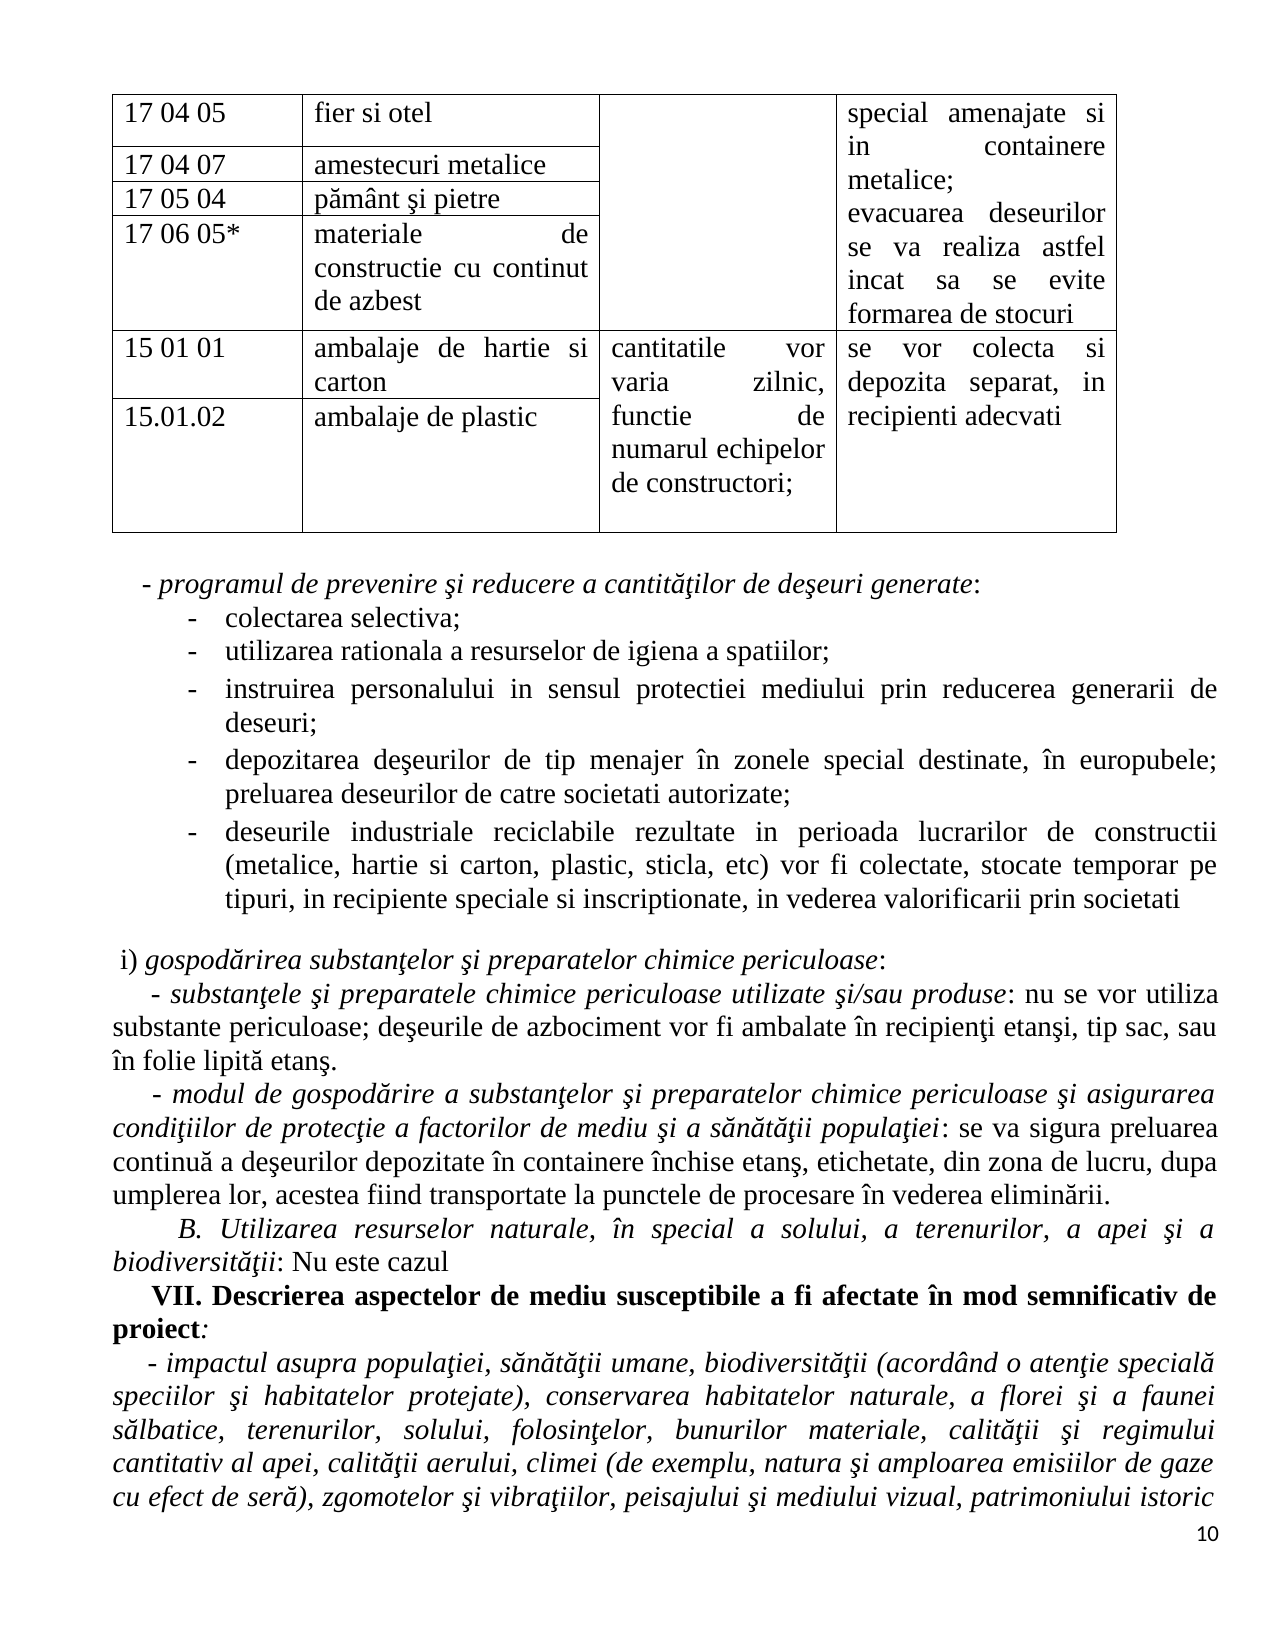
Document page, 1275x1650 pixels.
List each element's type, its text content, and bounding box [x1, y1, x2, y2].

list colectarea selectiva; [187, 600, 1219, 633]
list deseurile industriale reciclabile rezultate in perioada lucrarilor de constructii (metalice, hartie si carton, plastic, sticla, etc) vor fi colectate, stocate temporar pe tipuri, in recipiente speciale si inscriptionate, in vederea valorificarii prin societati [187, 814, 1219, 914]
table_cell materiale de constructie cu continut de azbest [303, 216, 599, 329]
list utilizarea rationala a resurselor de igiena a spatiilor; [187, 633, 1219, 667]
list instruirea personalului in sensul protectiei mediului prin reducerea generarii de deseuri; [187, 671, 1219, 738]
table_cell pământ şi pietre [303, 182, 599, 215]
table_cell 15 01 01 [113, 331, 302, 398]
list depozitarea deşeurilor de tip menajer în zonele special destinate, în europubele; preluarea deseurilor de catre societati autorizate; [187, 742, 1219, 809]
table_cell 15.01.02 [113, 399, 302, 532]
table_cell ambalaje de hartie si carton [303, 331, 599, 398]
table_cell ambalaje de plastic [303, 399, 599, 532]
table_cell 17 06 05* [113, 216, 302, 329]
table_cell 17 04 07 [113, 147, 302, 181]
text VII. Descrierea aspectelor de mediu susceptibile a fi afectate în mod semnificativ de proiect: [112, 1278, 1219, 1345]
table_cell 17 04 05 [113, 95, 302, 146]
table_cell fier si otel [303, 95, 599, 146]
table_cell amestecuri metalice [303, 147, 599, 181]
text - modul de gospodărire a substanţelor şi preparatelor chimice periculoase şi asigurarea condiţiilor de protecţie a factorilor de mediu şi a sănătăţii populaţiei: se va sigura preluarea continuă a deşeurilor depozitate în containere închise etanş, etichetate, din zona de lucru, dupa umplerea lor, acestea fiind transportate la punctele de procesare în vederea eliminării. [112, 1077, 1219, 1211]
text i) gospodărirea substanţelor şi preparatelor chimice periculoase: [112, 942, 1219, 976]
text - programul de prevenire şi reducere a cantităţilor de deşeuri generate: [112, 566, 1219, 600]
table_cell 17 05 04 [113, 182, 302, 215]
table_cell se vor colecta si depozita separat, in recipienti adecvati [837, 331, 1116, 532]
text - substanţele şi preparatele chimice periculoase utilizate şi/sau produse: nu se vor utiliza substante periculoase; deşeurile de azbociment vor fi ambalate în recipienţi etanşi, tip sac, sau în folie lipită etanş. [112, 976, 1219, 1077]
table_cell cantitatile vor varia zilnic, functie de numarul echipelor de constructori; [600, 331, 836, 532]
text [112, 1345, 1219, 1513]
text B. Utilizarea resurselor naturale, în special a solului, a terenurilor, a apei şi a biodiversităţii: Nu este cazul [112, 1211, 1219, 1278]
